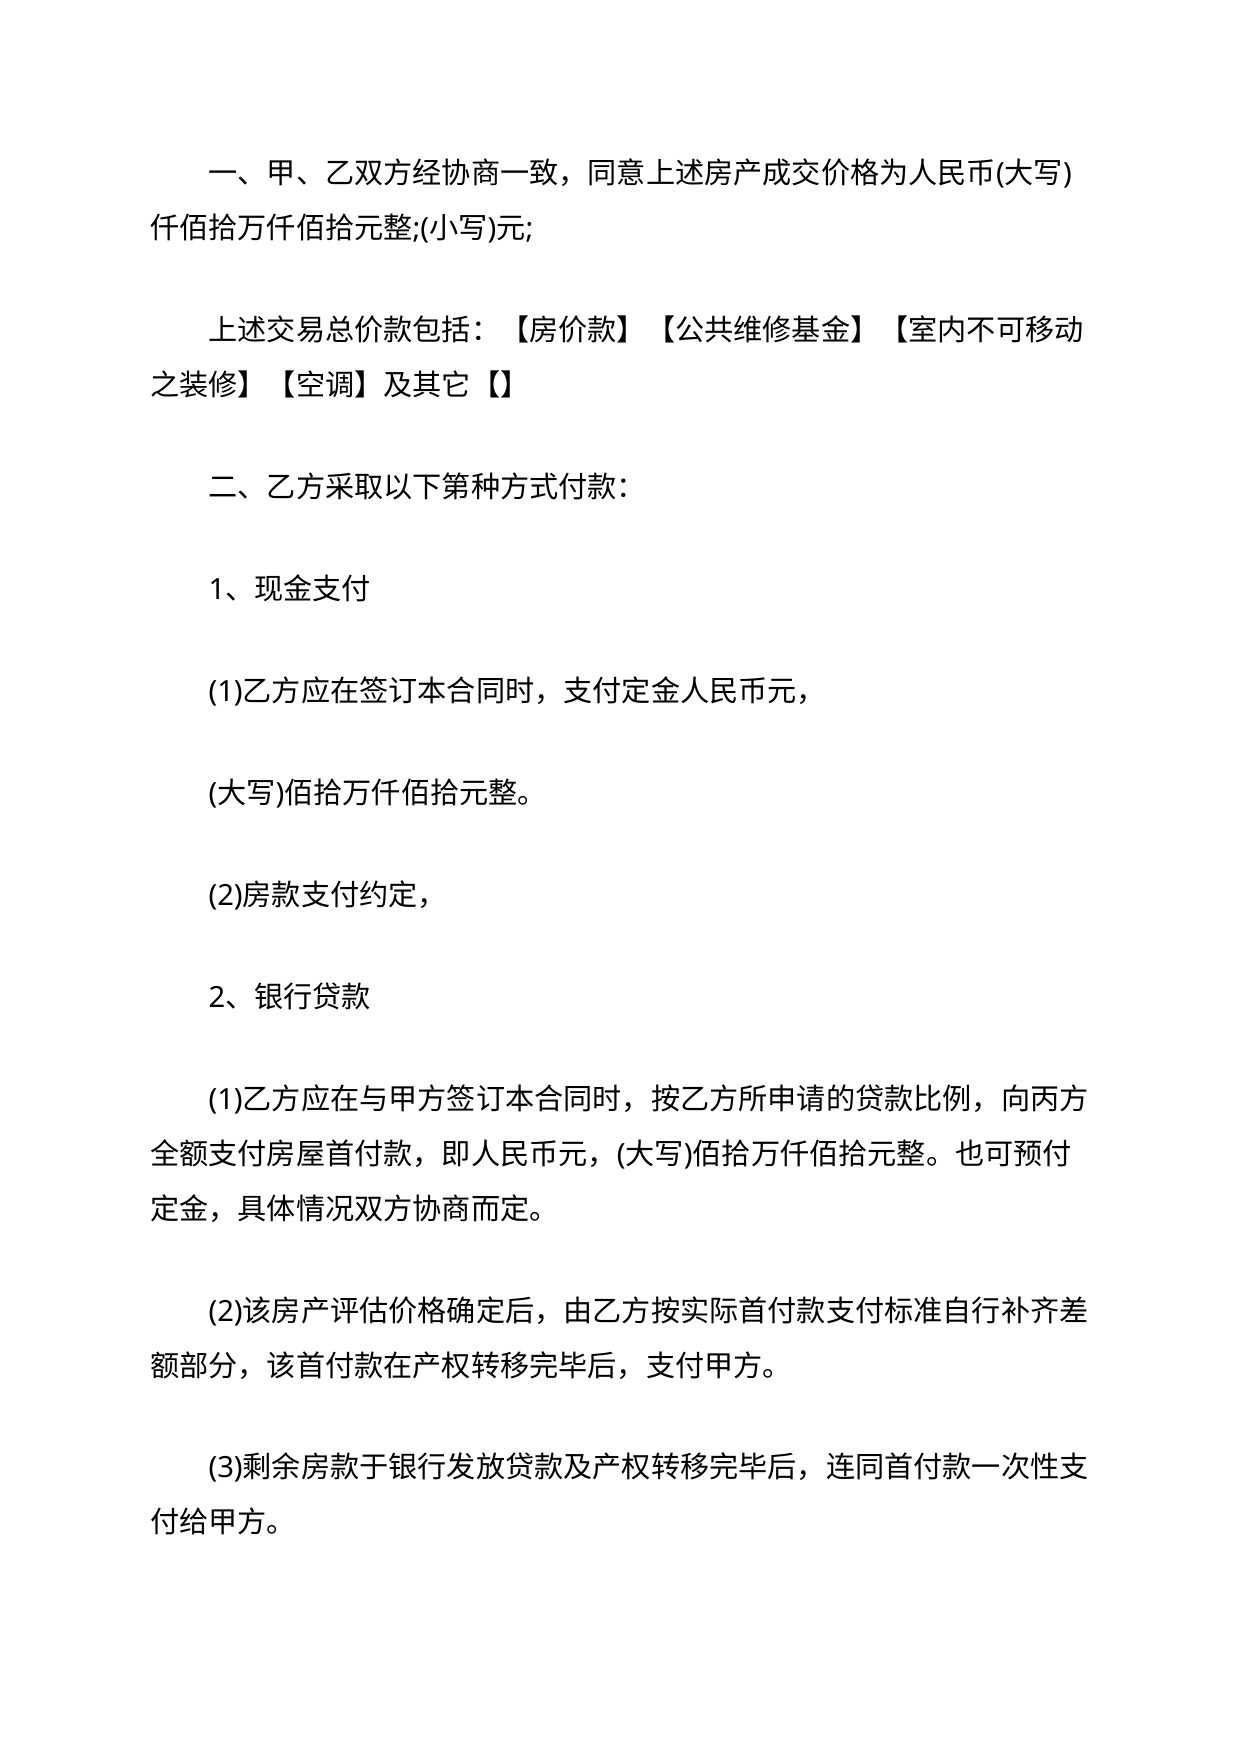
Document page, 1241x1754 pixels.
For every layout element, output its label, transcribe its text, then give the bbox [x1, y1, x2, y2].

text 1、现金支付 [150, 565, 1090, 608]
text 2、银行贷款 [150, 973, 1090, 1016]
text 上述交易总价款包括：【房价款】【公共维修基金】【室内不可移动之装修】【空调】及其它【】 [150, 307, 1090, 404]
text 一、甲、乙双方经协商一致，同意上述房产成交价格为人民币(大写)仟佰拾万仟佰拾元整;(小写)元; [150, 150, 1090, 247]
text (3)剩余房款于银行发放贷款及产权转移完毕后，连同首付款一次性支付给甲方。 [150, 1444, 1090, 1541]
text (1)乙方应在签订本合同时，支付定金人民币元， [150, 667, 1090, 710]
text 二、乙方采取以下第种方式付款： [150, 464, 1090, 506]
text (大写)佰拾万仟佰拾元整。 [150, 769, 1090, 812]
text (2)房款支付约定， [150, 871, 1090, 914]
text (2)该房产评估价格确定后，由乙方按实际首付款支付标准自行补齐差额部分，该首付款在产权转移完毕后，支付甲方。 [150, 1287, 1090, 1384]
text (1)乙方应在与甲方签订本合同时，按乙方所申请的贷款比例，向丙方全额支付房屋首付款，即人民币元，(大写)佰拾万仟佰拾元整。也可预付定金，具体情况双方协商而定。 [150, 1075, 1090, 1228]
